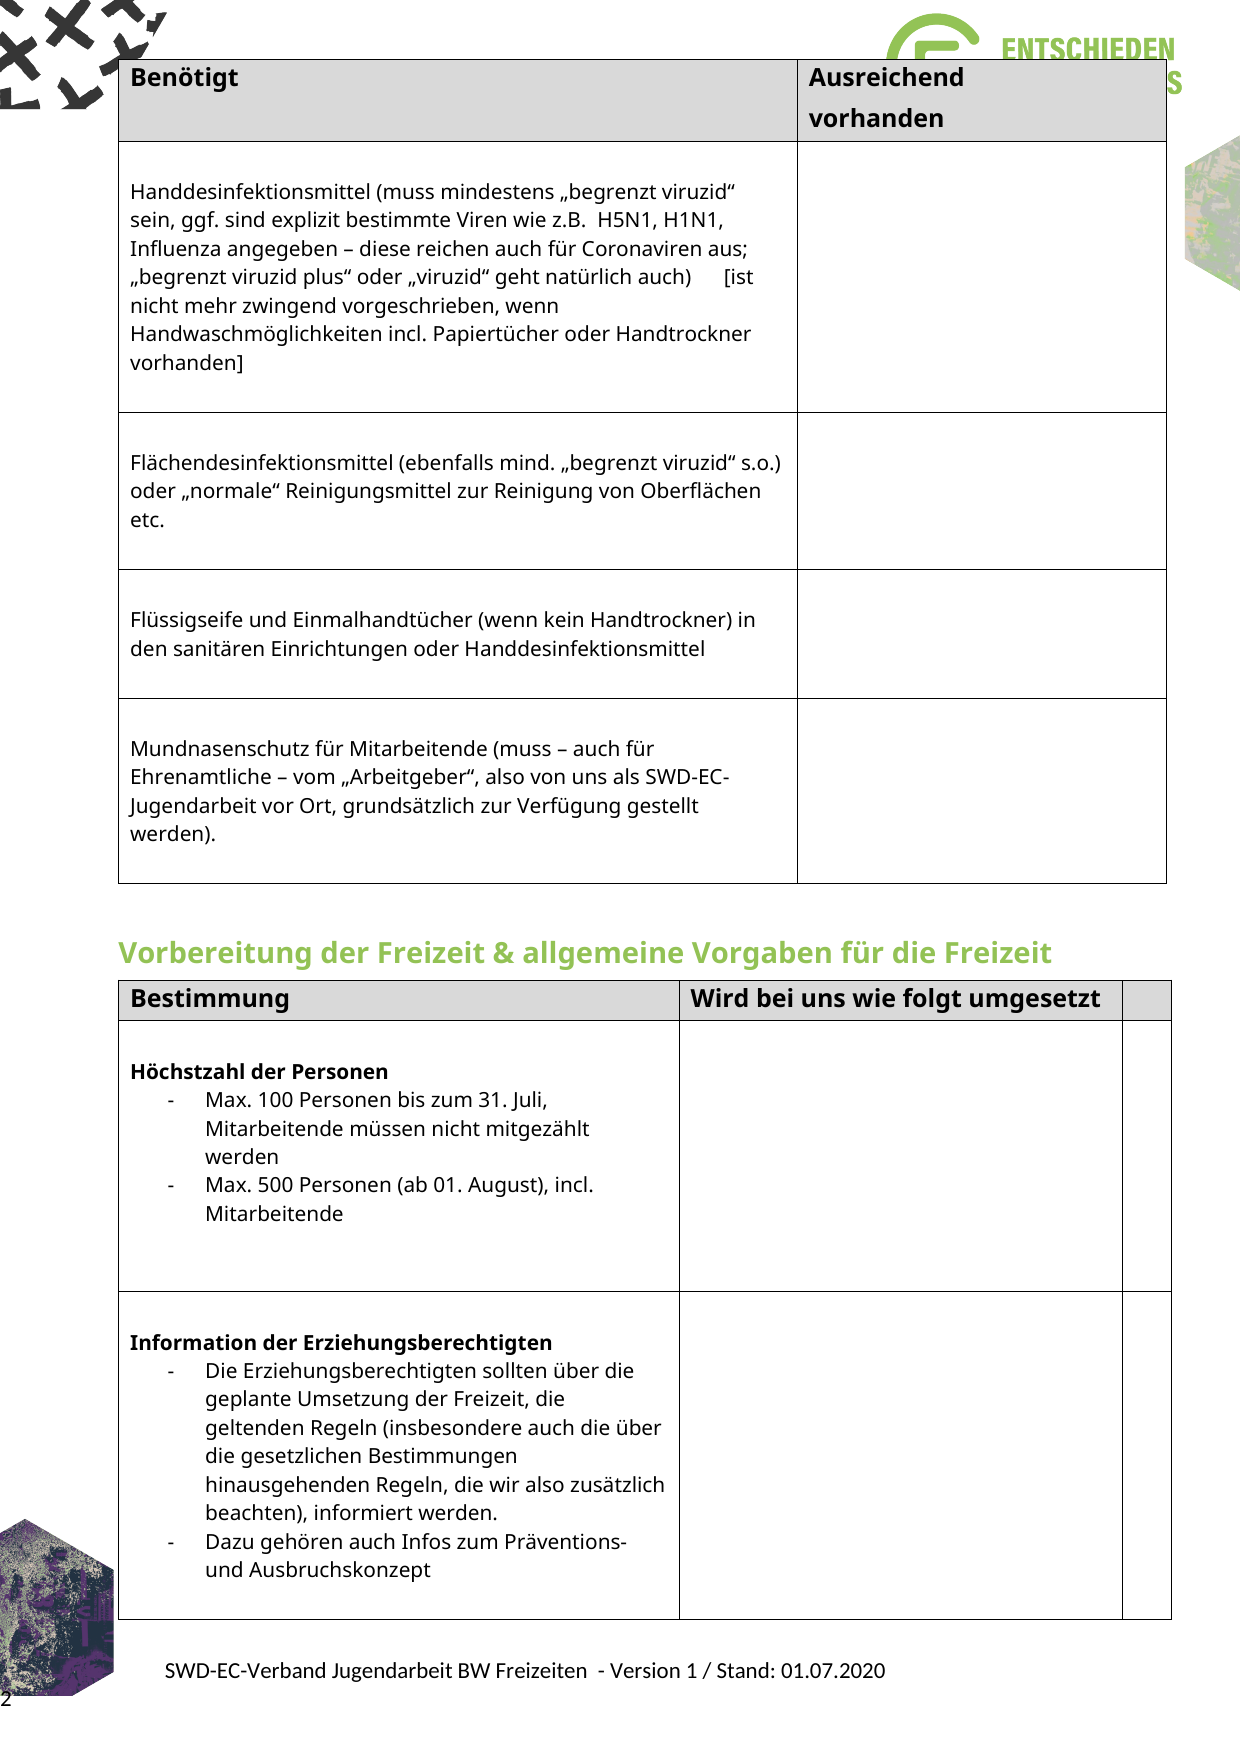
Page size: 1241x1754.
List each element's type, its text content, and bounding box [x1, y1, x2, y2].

table_cell [798, 413, 1166, 569]
text Vorbereitung der Freizeit & allgemeine Vorgaben für die Freizeit [118, 884, 1240, 972]
table_header Wird bei uns wie folgt umgesetzt [680, 981, 1122, 1020]
table_cell Flächendesinfektionsmittel (ebenfalls mind. „begrenzt viruzid“ s.o.) oder „normale“ Reinigungsmittel zur Reinigung von Oberflächen etc. [119, 413, 797, 569]
table_cell [1123, 1292, 1171, 1619]
table_cell [798, 699, 1166, 883]
table_cell Mundnasenschutz für Mitarbeitende (muss – auch für Ehrenamtliche – vom „Arbeitgeber“, also von uns als SWD-EC-Jugendarbeit vor Ort, grundsätzlich zur Verfügung gestellt werden). [119, 699, 797, 883]
table_cell Flüssigseife und Einmalhandtücher (wenn kein Handtrockner) in den sanitären Einrichtungen oder Handdesinfektionsmittel [119, 570, 797, 698]
table_header Bestimmung [119, 981, 679, 1020]
picture [0, 0, 1240, 1696]
table_header Benötigt [119, 60, 797, 141]
table_cell [680, 1292, 1122, 1619]
table_header [1123, 981, 1171, 1020]
table_cell [1123, 1021, 1171, 1291]
table_header Ausreichend vorhanden [798, 60, 1166, 141]
table_cell Handdesinfektionsmittel (muss mindestens „begrenzt viruzid“ sein, ggf. sind explizit bestimmte Viren wie z.B. H5N1, H1N1, Influenza angegeben – diese reichen auch für Coronaviren aus; „begrenzt viruzid plus“ oder „viruzid“ geht natürlich auch) [ist nicht mehr zwingend vorgeschrieben, wenn Handwaschmöglichkeiten incl. Papiertücher oder Handtrockner vorhanden] [119, 142, 797, 412]
table_cell [680, 1021, 1122, 1291]
table_cell [798, 570, 1166, 698]
table_cell [798, 142, 1166, 412]
table_cell Höchstzahl der Personen Max. 100 Personen bis zum 31. Juli, Mitarbeitende müssen nicht mitgezählt werden Max. 500 Personen (ab 01. August), incl. Mitarbeitende [119, 1021, 679, 1291]
table_cell Information der Erziehungsberechtigten Die Erziehungsberechtigten sollten über die geplante Umsetzung der Freizeit, die geltenden Regeln (insbesondere auch die über die gesetzlichen Bestimmungen hinausgehenden Regeln, die wir also zusätzlich beachten), informiert werden. Dazu gehören auch Infos zum Präventions- und Ausbruchskonzept [119, 1292, 679, 1619]
